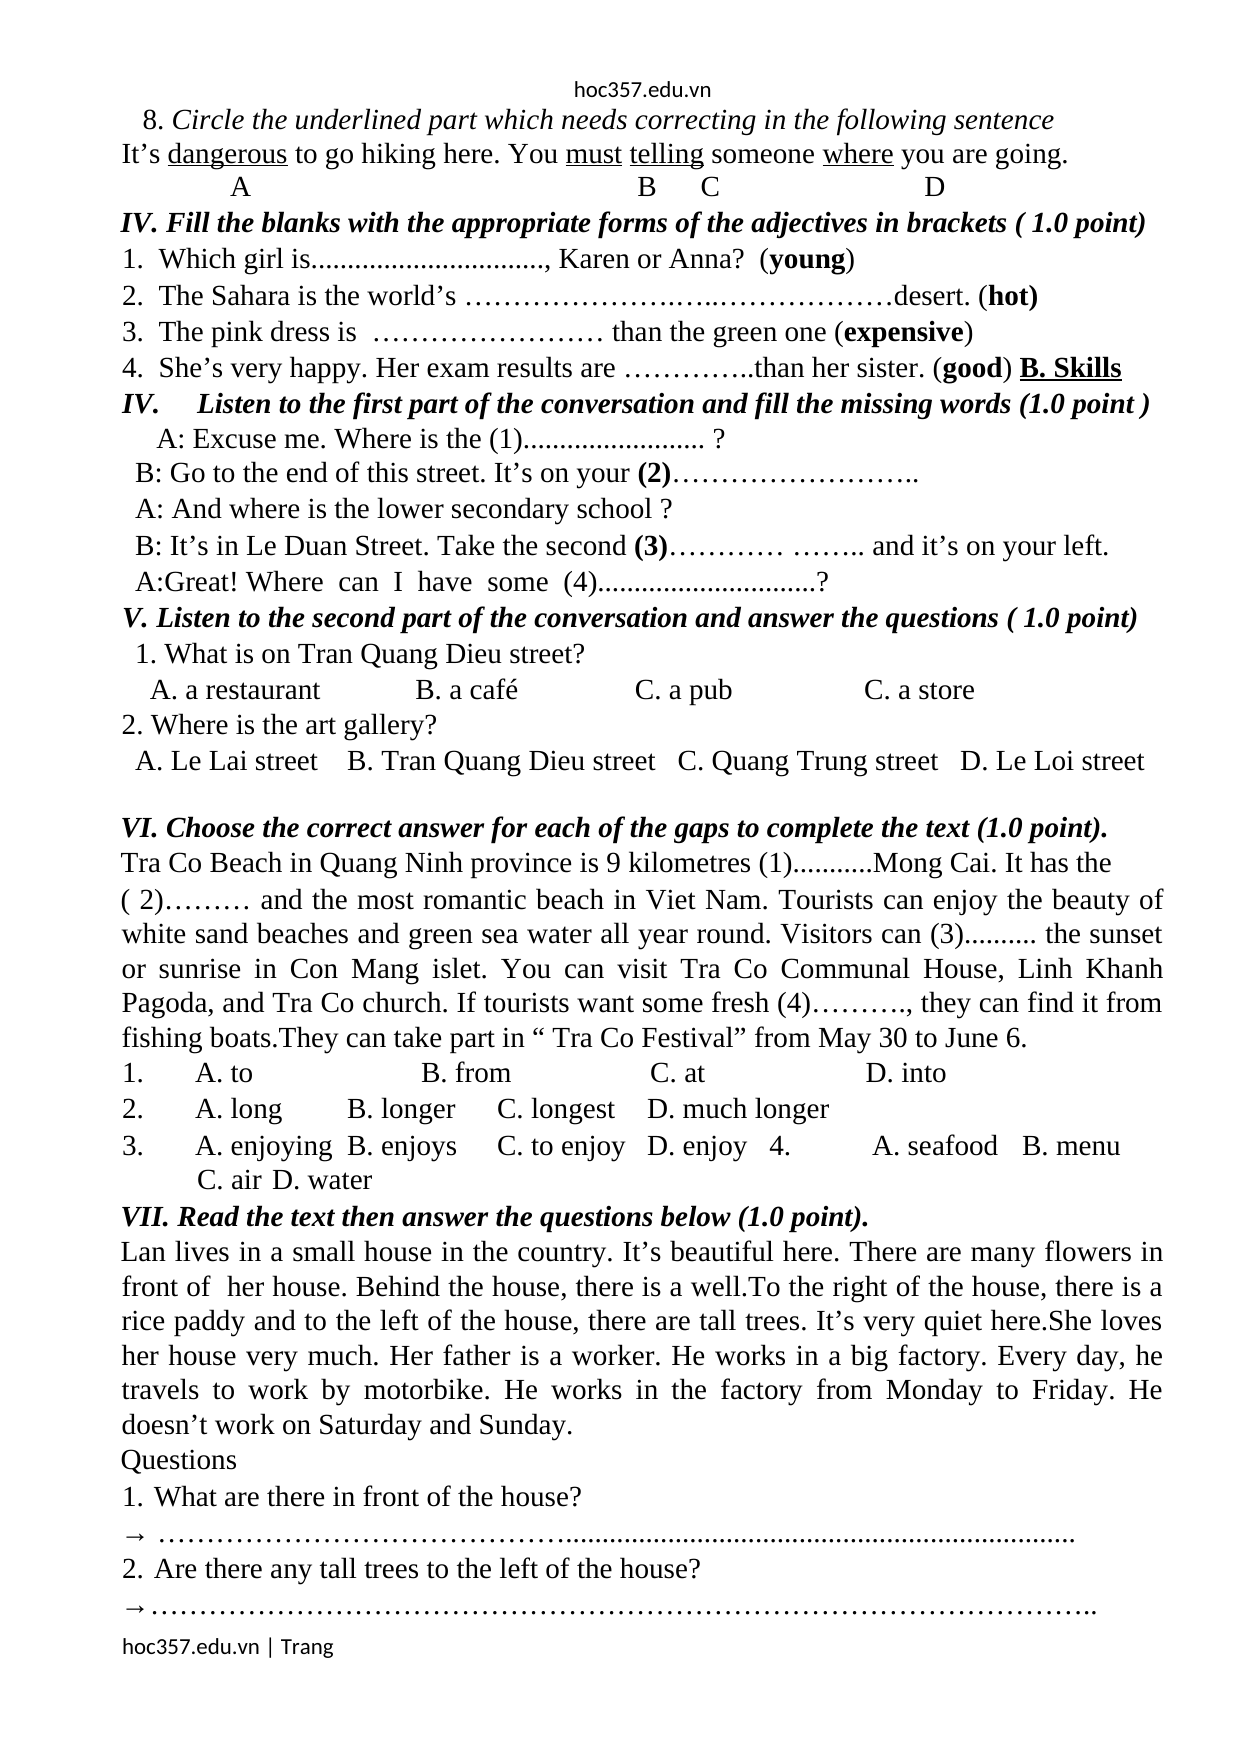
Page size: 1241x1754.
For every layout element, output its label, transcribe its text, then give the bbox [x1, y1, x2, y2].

text Tra Co Beach in Quang Ninh province is 9 kilometres (1)...........Mong Cai. It has the [120, 846, 1163, 879]
text B: It’s in Le Duan Street. Take the second (3)………… …….. and it’s on your left. [120, 528, 1163, 561]
list A. enjoying B. enjoys C. to enjoy D. enjoy 4. A. seafood B. menu C. air D. water [122, 1128, 1163, 1196]
text 1. What is on Tran Quang Dieu street? [120, 636, 1163, 669]
text A:Great! Where can I have some (4)..............................? [120, 564, 1163, 598]
text → ……………………………………...................................................................... [120, 1515, 1163, 1548]
text A: And where is the lower secondary school ? [120, 492, 1163, 525]
list What are there in front of the house? [122, 1479, 1163, 1512]
list Listen to the first part of the conversation and fill the missing words (1.0 point ) A: Excuse me. Where is the (1)......................... ? [122, 386, 1163, 454]
list Are there any tall trees to the left of the house? [122, 1551, 1163, 1585]
list The pink dress is …………………… than the green one (expensive) [122, 314, 1163, 347]
text ( 2)……… and the most romantic beach in Viet Nam. Tourists can enjoy the beauty of white sand beaches and green sea water all year round. Visitors can (3).......... the sunset or sunrise in Con Mang islet. You can visit Tra Co Communal House, Linh Khanh Pagoda, and Tra Co church. If tourists want some fresh (4)………., they can find it from fishing boats.They can take part in “ Tra Co Festival” from May 30 to June 6. [120, 882, 1165, 1053]
list The Sahara is the world’s ………………….…..………………desert. (hot) [122, 278, 1163, 311]
text Lan lives in a small house in the country. It’s beautiful here. There are many flowers in front of her house. Behind the house, there is a well.To the right of the house, there is a rice paddy and to the left of the house, there are tall trees. It’s very quiet here.She loves her house very much. Her father is a worker. He works in a big factory. Every day, he travels to work by motorbike. He works in the factory from Monday to Friday. He doesn’t work on Saturday and Sunday. [120, 1234, 1165, 1440]
text A. a restaurant B. a café C. a pub C. a store 2. Where is the art gallery? [120, 672, 1006, 740]
list A. to B. from C. at D. into [122, 1055, 1163, 1089]
list Listen to the second part of the conversation and answer the questions ( 1.0 point) [122, 600, 1163, 634]
text VI. Choose the correct answer for each of the gaps to complete the text (1.0 point). [120, 810, 1163, 843]
list A. long B. longer C. longest D. much longer [122, 1092, 1163, 1125]
text 8. Circle the underlined part which needs correcting in the following sentence It’s dangerous to go hiking here. You must telling someone where you are going. [120, 103, 1110, 169]
text VII. Read the text then answer the questions below (1.0 point). [120, 1199, 1163, 1232]
list She’s very happy. Her exam results are …………..than her sister. (good) B. Skills [122, 350, 1163, 384]
list Which girl is................................, Karen or Anna? (young) [122, 241, 1163, 275]
text Questions [120, 1442, 1163, 1476]
text A B C D [120, 169, 1163, 203]
text A. Le Lai street B. Tran Quang Dieu street C. Quang Trung street D. Le Loi street [120, 743, 1163, 777]
text B: Go to the end of this street. It’s on your (2)…………………….. [120, 455, 1163, 489]
text IV. Fill the blanks with the appropriate forms of the adjectives in brackets ( 1.0 point) [120, 206, 1163, 239]
text →…………………………………………………………………………………….. [120, 1587, 1163, 1621]
